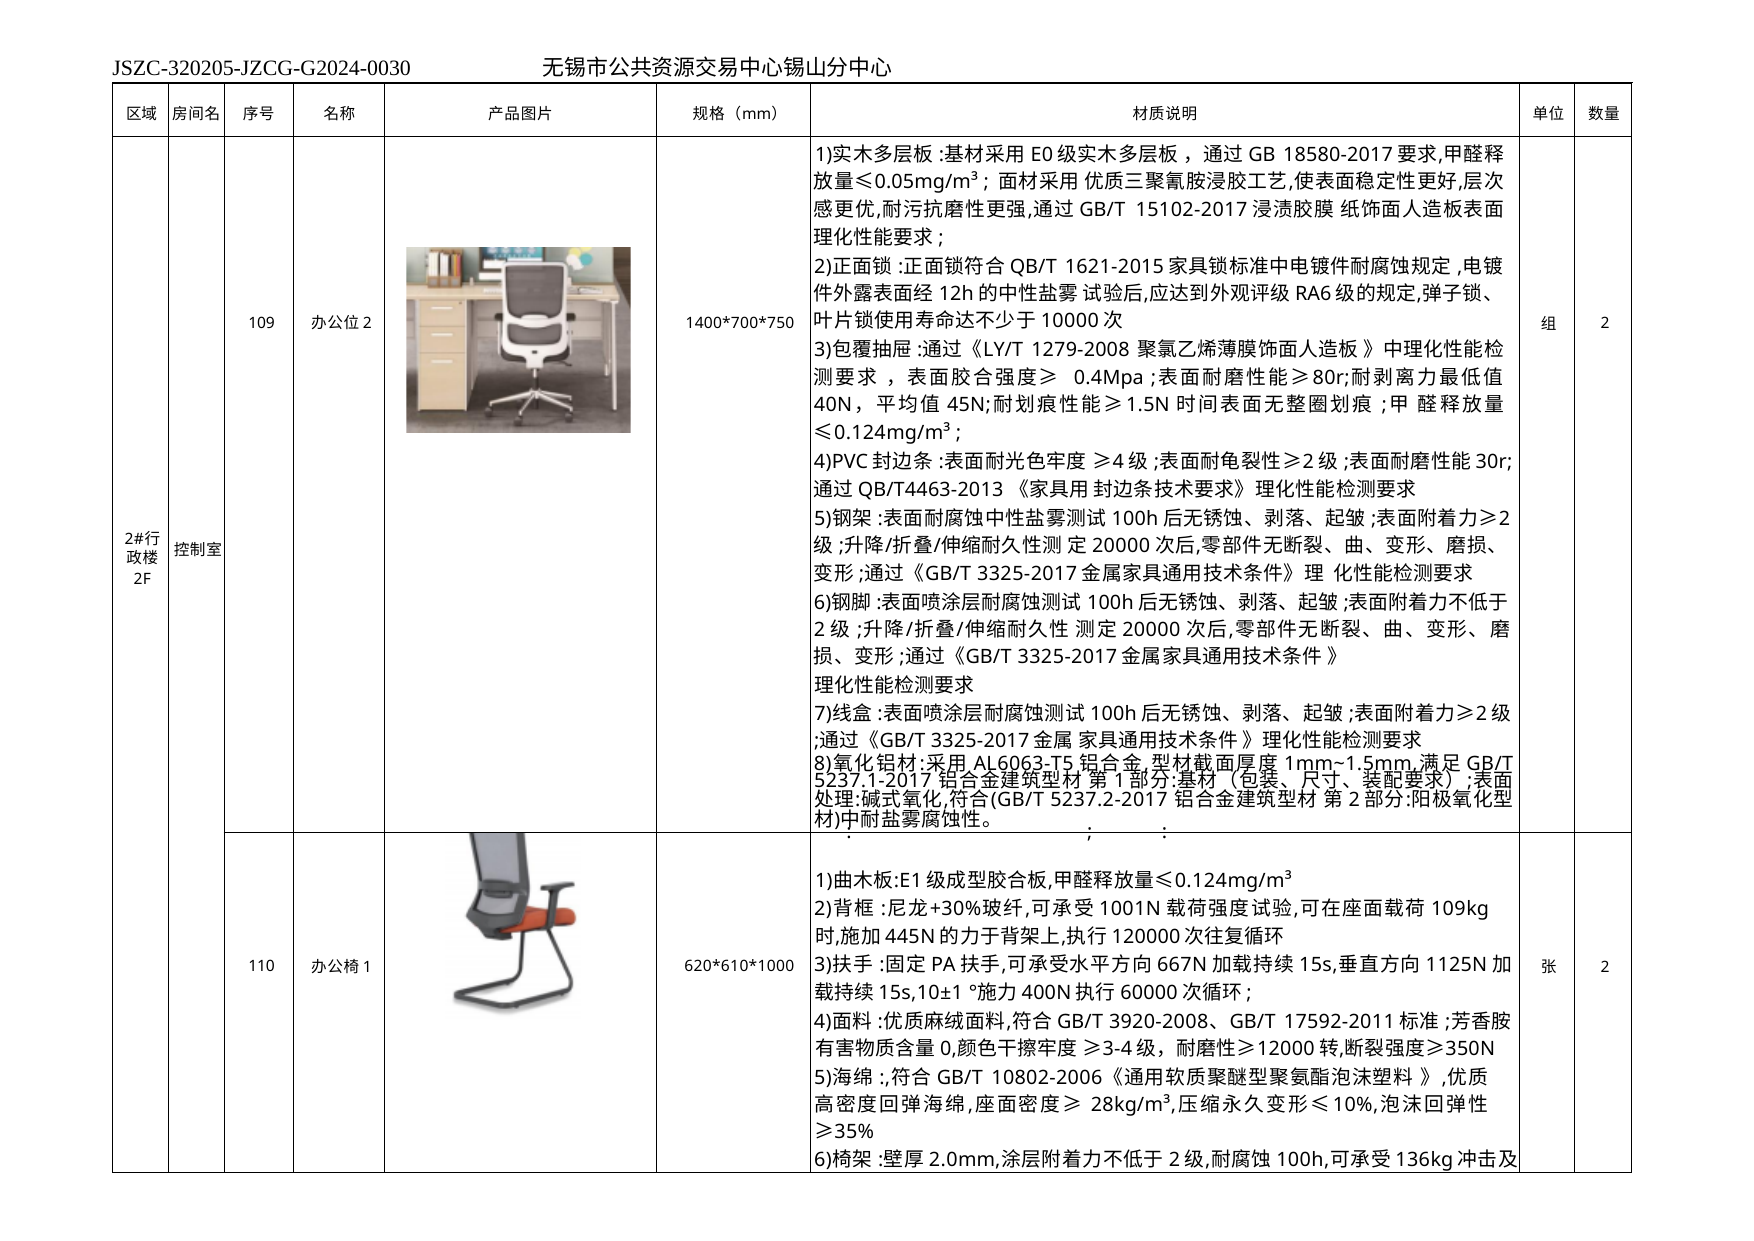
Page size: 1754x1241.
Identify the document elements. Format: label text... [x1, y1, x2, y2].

table_cell 2 [1575, 137, 1631, 832]
table_header 材质说明 [811, 84, 1519, 136]
table_cell 办公椅1 [294, 833, 384, 1172]
table_header 区域 [113, 84, 168, 136]
table_cell 2 [1575, 833, 1631, 1172]
table_header 数量 [1575, 84, 1631, 136]
table_cell 控制室 [169, 137, 224, 1172]
table_header 房间名 [169, 84, 224, 136]
table_cell 张 [1520, 833, 1574, 1172]
picture [406, 247, 631, 433]
table_header 单位 [1520, 84, 1574, 136]
table_cell [385, 833, 656, 1172]
table_cell 2#行政楼2F [113, 137, 168, 1172]
picture [445, 833, 581, 1023]
table_cell 组 [1520, 137, 1574, 832]
table_cell 办公位2 [294, 137, 384, 832]
table_header 产品图片 [385, 84, 656, 136]
table_cell 109 [225, 137, 293, 832]
table_cell 110 [225, 833, 293, 1172]
table_header 规格（mm） [657, 84, 810, 136]
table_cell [811, 833, 1519, 1172]
table_cell 1400*700*750 [657, 137, 810, 832]
table_cell [385, 137, 656, 832]
table_header 序号 [225, 84, 293, 136]
table_cell 620*610*1000 [657, 833, 810, 1172]
table_cell 1)实木多层板 :基材采用 E0级实木多层板 ，通过GB 18580-2017要求,甲醛释放量≤0.05mg/m³ ; 面材采用 优质三聚氰胺浸胶工艺,使表面稳定性更好,层次感更优,耐污抗磨性更强,通过GB/T 15102-2017浸渍胶膜 纸饰面人造板表面理化性能要求 ; 2)正面锁 :正面锁符合QB/T 1621-2015家具锁标准中电镀件耐腐蚀规定 ,电镀件外露表面经 12h的中性盐雾 试验后,应达到外观评级RA6级的规定,弹子锁、叶片锁使用寿命达不少于 10000次 3)包覆抽屉 :通过《LY/T 1279-2008 聚氯乙烯薄膜饰面人造板 》中理化性能检测要求 ，表面胶合强度≥ 0.4Mpa ;表面耐磨性能≥80r;耐剥离力最低值40N，平均值45N;耐划痕性能≥1.5N时间表面无整圈划痕 ;甲 醛释放量≤0.124mg/m³ ; 4)PVC封边条 :表面耐光色牢度 ≥4级 ;表面耐龟裂性≥2级 ;表面耐磨性能30r;通过QB/T4463-2013 《家具用 封边条技术要求》理化性能检测要求 5)钢架 :表面耐腐蚀中性盐雾测试 100h后无锈蚀、剥落、起皱 ;表面附着力≥2级 ;升降/折叠/伸缩耐久性测 定20000次后,零部件无断裂、曲、变形、磨损、变形 ;通过《GB/T 3325-2017金属家具通用技术条件》理 化性能检测要求 6)钢脚 :表面喷涂层耐腐蚀测试 100h后无锈蚀、剥落、起皱 ;表面附着力不低于2级 ;升降/折叠/伸缩耐久性 测定20000次后,零部件无断裂、曲、变形、磨损、变形 ;通过《GB/T 3325-2017金属家具通用技术条件 》 理化性能检测要求 7)线盒 :表面喷涂层耐腐蚀测试 100h后无锈蚀、剥落、起皱 ;表面附着力≥2级 ;通过《GB/T 3325-2017金属 家具通用技术条件 》理化性能检测要求 8)氧化铝材:采用AL6063-T5铝合金,型材截面厚度1mm~1.5mm,满足GB/T 5237.1-2017 铝合金建筑型材 第1部分:基材（包装、尺寸、装配要求）;表面处理:碱式氧化,符合(GB/T 5237.2-2017 铝合金建筑型材 第2部分:阳极氧化型材)中耐盐雾腐蚀性。 [811, 137, 1519, 832]
table_header 名称 [294, 84, 384, 136]
